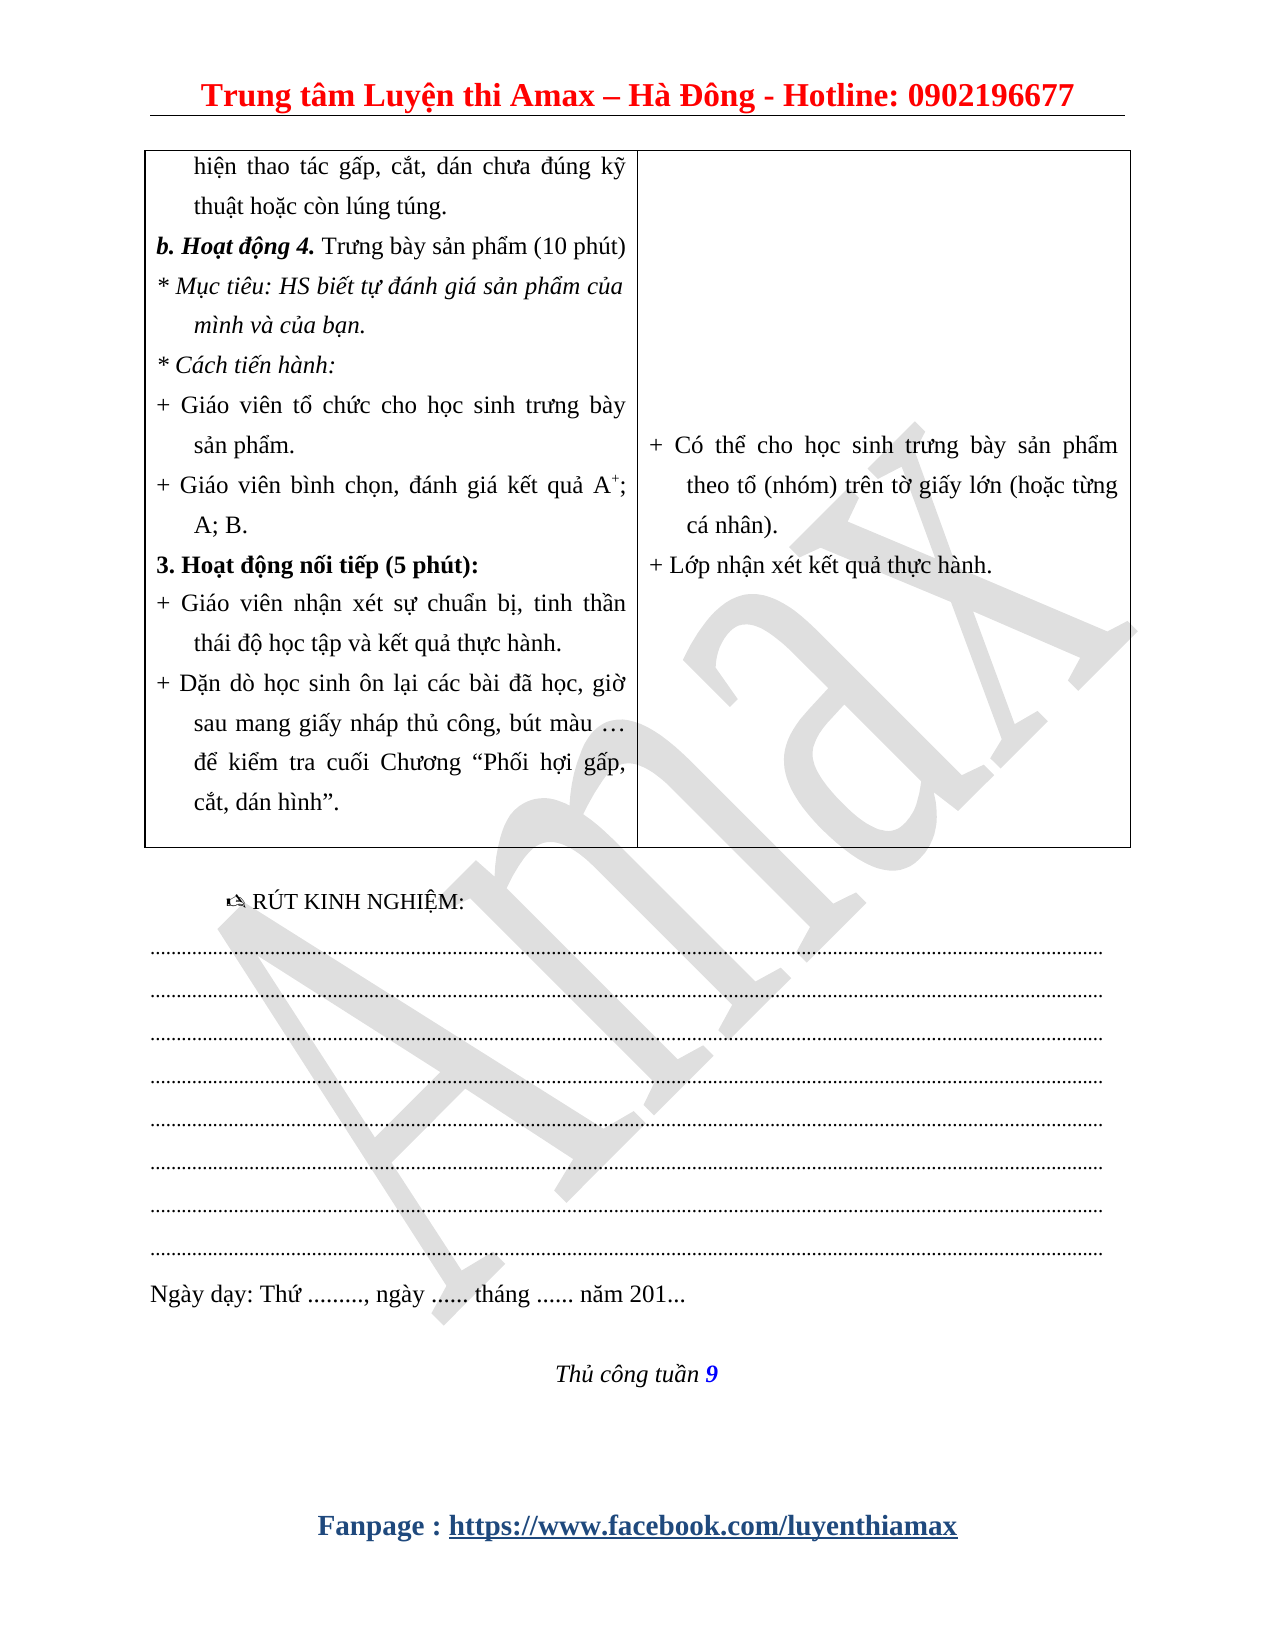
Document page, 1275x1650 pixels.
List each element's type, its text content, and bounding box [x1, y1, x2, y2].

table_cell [146, 151, 637, 847]
text ....................................................................................................................................................................................... [150, 1064, 1125, 1088]
text ....................................................................................................................................................................................... [150, 1150, 1125, 1174]
text Thủ công tuần 9 [150, 1359, 1125, 1388]
text RÚT KINH NGHIỆM: [150, 888, 1125, 914]
text ....................................................................................................................................................................................... [150, 1236, 1125, 1260]
text ....................................................................................................................................................................................... [150, 1107, 1125, 1131]
text ....................................................................................................................................................................................... [150, 978, 1125, 1002]
text ....................................................................................................................................................................................... [150, 935, 1125, 959]
text ....................................................................................................................................................................................... [150, 1193, 1125, 1217]
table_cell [638, 151, 1130, 847]
text Ngày dạy: Thứ ........., ngày ...... tháng ...... năm 201... [150, 1279, 1125, 1308]
text ....................................................................................................................................................................................... [150, 1021, 1125, 1045]
